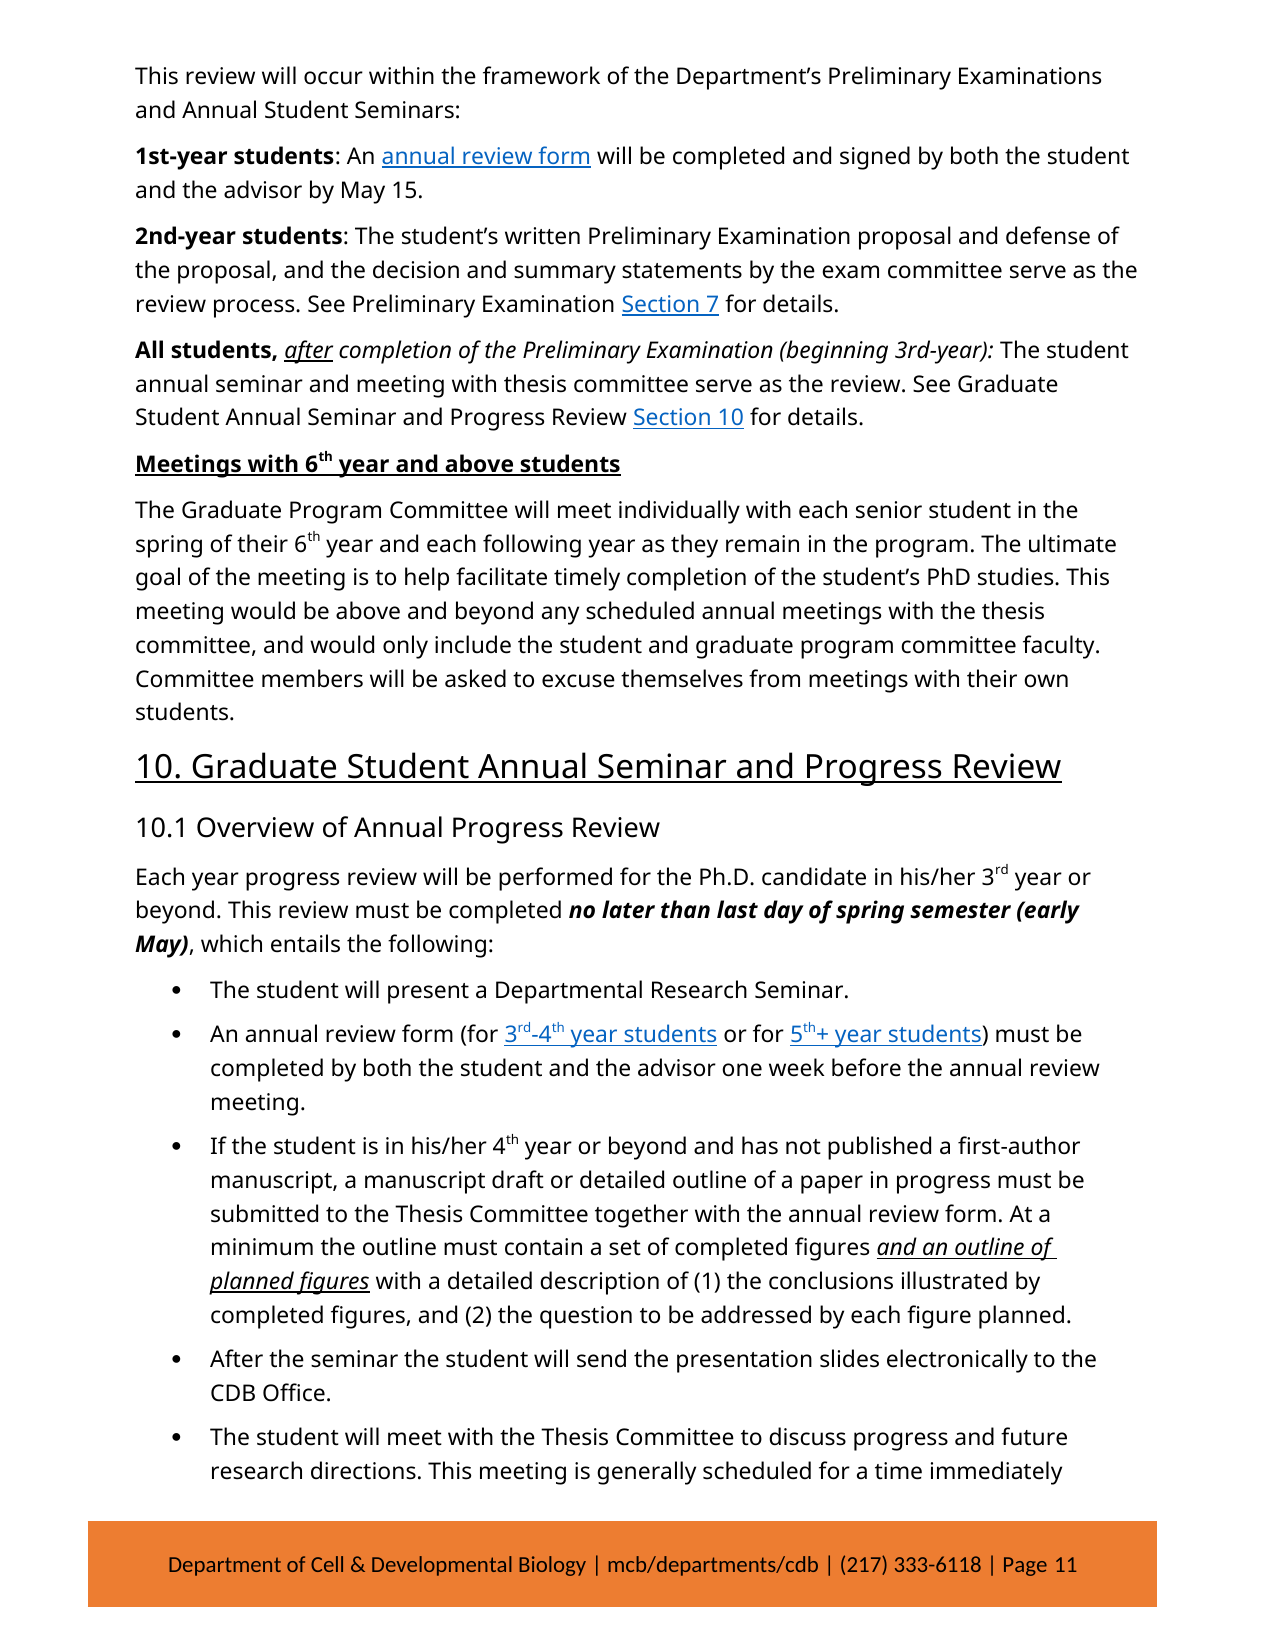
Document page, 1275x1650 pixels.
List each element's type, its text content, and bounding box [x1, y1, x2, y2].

list An annual review form (for 3rd-4th year students or for 5th+ year students) must be completed by both the student and the advisor one week before the annual review meeting. [172, 1018, 1140, 1117]
text All students, after completion of the Preliminary Examination (beginning 3rd-year): The student annual seminar and meeting with thesis committee serve as the review. See Graduate Student Annual Seminar and Progress Review Section 10 for details. [135, 334, 1140, 432]
subtitle 10. Graduate Student Annual Seminar and Progress Review [135, 742, 1140, 788]
text 2nd-year students: The student’s written Preliminary Examination proposal and defense of the proposal, and the decision and summary statements by the exam committee serve as the review process. See Preliminary Examination Section 7 for details. [135, 220, 1140, 319]
text This review will occur within the framework of the Department’s Preliminary Examinations and Annual Student Seminars: [135, 60, 1140, 125]
text 1st-year students: An annual review form will be completed and signed by both the student and the advisor by May 15. [135, 140, 1140, 205]
text Each year progress review will be performed for the Ph.D. candidate in his/her 3rd year or beyond. This review must be completed no later than last day of spring semester (early May), which entails the following: [135, 860, 1140, 959]
list After the seminar the student will send the presentation slides electronically to the CDB Office. [172, 1343, 1140, 1408]
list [172, 1421, 1140, 1486]
list The student will present a Departmental Research Seminar. [172, 974, 1140, 1005]
subtitle 10.1 Overview of Annual Progress Review [135, 808, 1140, 845]
text The Graduate Program Committee will meet individually with each senior student in the spring of their 6th year and each following year as they remain in the program. The ultimate goal of the meeting is to help facilitate timely completion of the student’s PhD studies. This meeting would be above and beyond any scheduled annual meetings with the thesis committee, and would only include the student and graduate program committee faculty. Committee members will be asked to excuse themselves from meetings with their own students. [135, 494, 1140, 727]
list If the student is in his/her 4th year or beyond and has not published a first-author manuscript, a manuscript draft or detailed outline of a paper in progress must be submitted to the Thesis Committee together with the annual review form. At a minimum the outline must contain a set of completed figures and an outline of planned figures with a detailed description of (1) the conclusions illustrated by completed figures, and (2) the question to be addressed by each figure planned. [172, 1130, 1140, 1330]
text Meetings with 6th year and above students [135, 447, 1140, 479]
